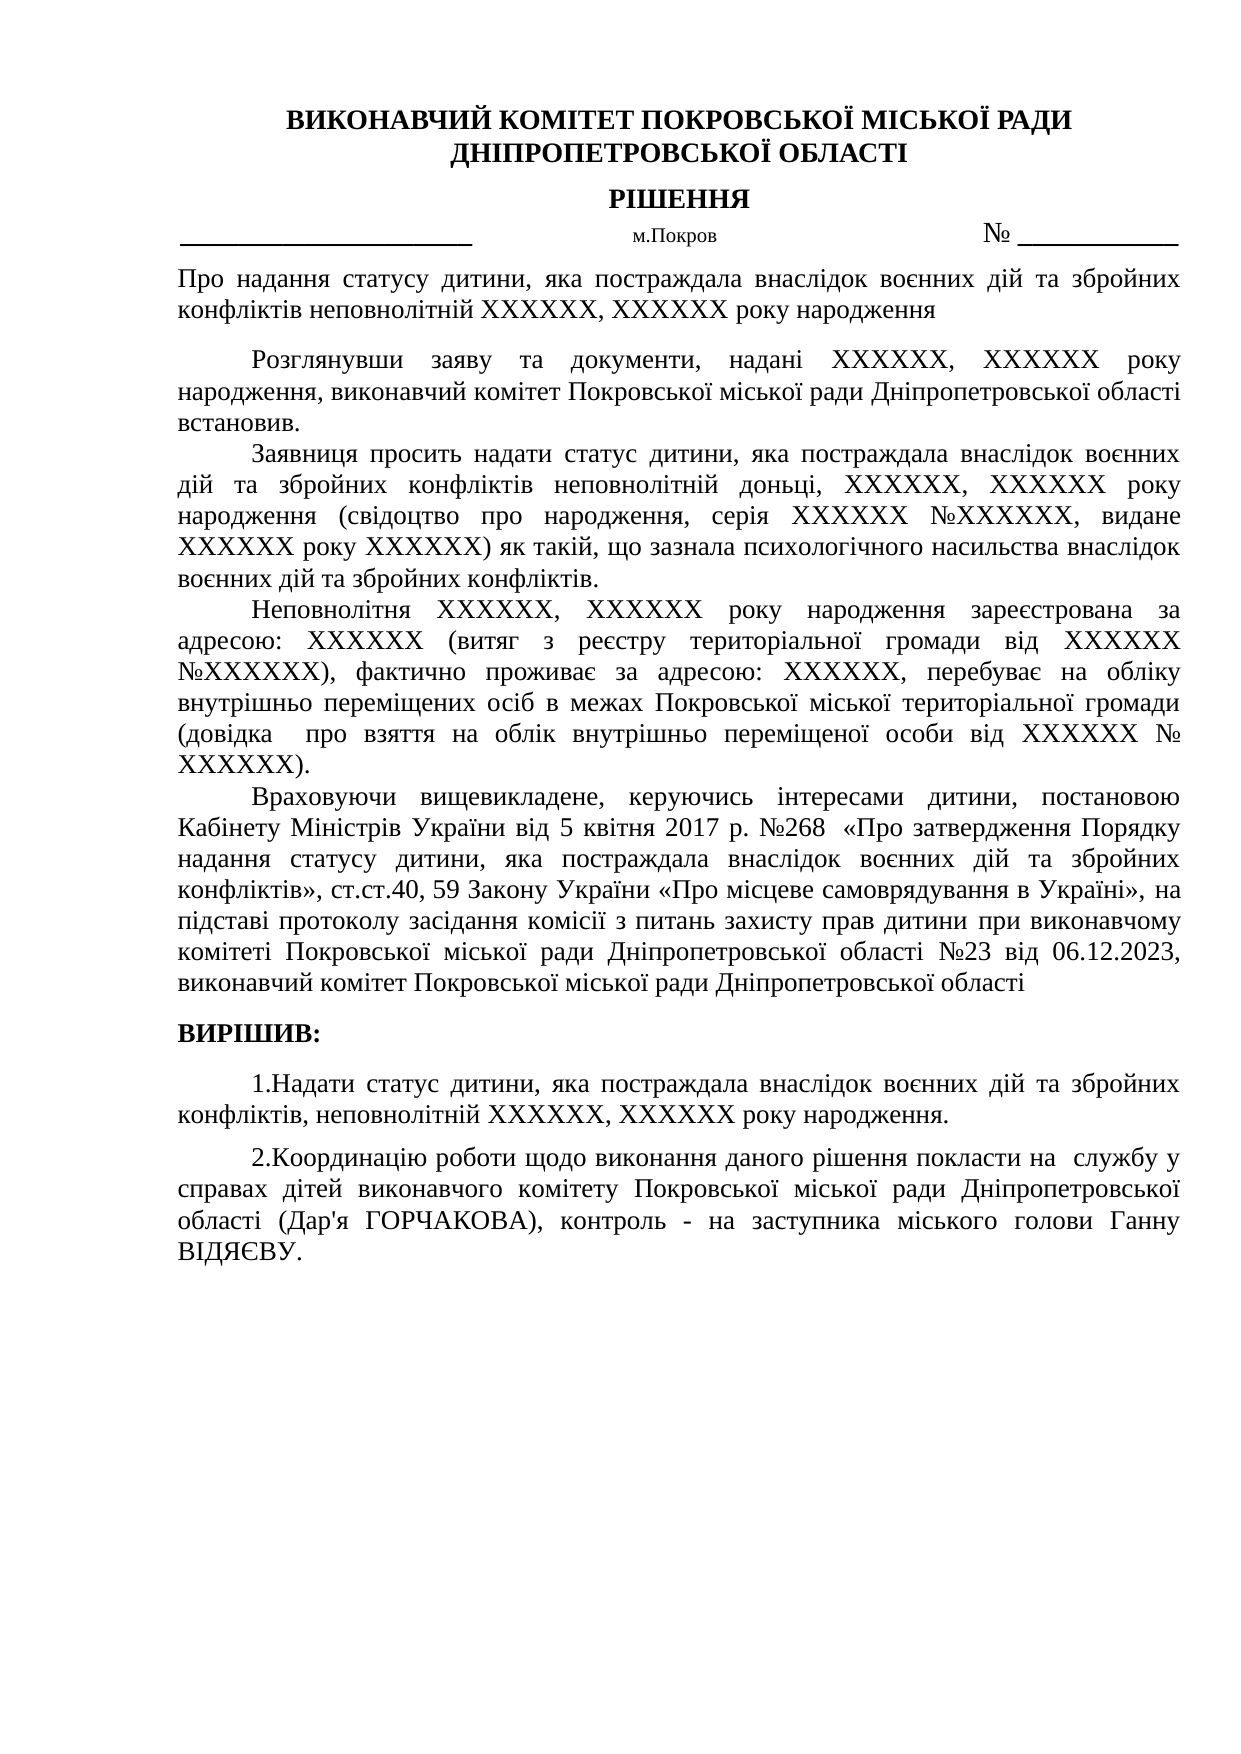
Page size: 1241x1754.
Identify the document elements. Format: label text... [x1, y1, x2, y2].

text Розглянувши заяву та документи, надані ХХХХХХ, ХХХХХХ року народження, виконавчий комітет Покровської міської ради Дніпропетровської області встановив. [177, 344, 1181, 437]
text ____________________ м.Покров № ___________ [177, 215, 1181, 248]
text РІШЕННЯ [177, 183, 1181, 215]
text ДНІПРОПЕТРОВСЬКОЇ ОБЛАСТІ [177, 136, 1181, 168]
text Про надання статусу дитини, яка постраждала внаслідок воєнних дій та збройних конфліктів неповнолітній ХХХХХХ, ХХХХХХ року народження [177, 262, 1181, 324]
text Заявниця просить надати статус дитини, яка постраждала внаслідок воєнних дій та збройних конфліктів неповнолітній доньці, ХХХХХХ, ХХХХХХ року народження (свідоцтво про народження, серія ХХХХХХ №ХХХХХХ, видане ХХХХХХ року ХХХХХХ) як такій, що зазнала психологічного насильства внаслідок воєнних дій та збройних конфліктів. [177, 437, 1181, 593]
text ВИКОНАВЧИЙ КОМІТЕТ ПОКРОВСЬКОЇ МІСЬКОЇ РАДИ [177, 103, 1181, 136]
text ВИРІШИВ: [177, 1017, 1181, 1048]
text 1.Надати статус дитини, яка постраждала внаслідок воєнних дій та збройних конфліктів, неповнолітній ХХХХХХ, ХХХХХХ року народження. [177, 1067, 1181, 1129]
text Враховуючи вищевикладене, керуючись інтересами дитини, постановою Кабінету Міністрів України від 5 квітня 2017 р. №268 «Про затвердження Порядку надання статусу дитини, яка постраждала внаслідок воєнних дій та збройних конфліктів», ст.ст.40, 59 Закону України «Про місцеве самоврядування в Україні», на підставі протоколу засідання комісії з питань захисту прав дитини при виконавчому комітеті Покровської міської ради Дніпропетровської області №23 від 06.12.2023, виконавчий комітет Покровської міської ради Дніпропетровської області [177, 780, 1181, 998]
text Неповнолітня ХХХХХХ, ХХХХХХ року народження зареєстрована за адресою: ХХХХХХ (витяг з реєстру територіальної громади від ХХХХХХ №ХХХХХХ), фактично проживає за адресою: ХХХХХХ, перебуває на обліку внутрішньо переміщених осіб в межах Покровської міської територіальної громади (довідка про взяття на облік внутрішньо переміщеної особи від ХХХХХХ № ХХХХХХ). [177, 593, 1181, 780]
text 2.Координацію роботи щодо виконання даного рішення покласти на службу у справах дітей виконавчого комітету Покровської міської ради Дніпропетровської області (Дар'я ГОРЧАКОВА), контроль - на заступника міського голови Ганну ВІДЯЄВУ. [177, 1141, 1181, 1266]
